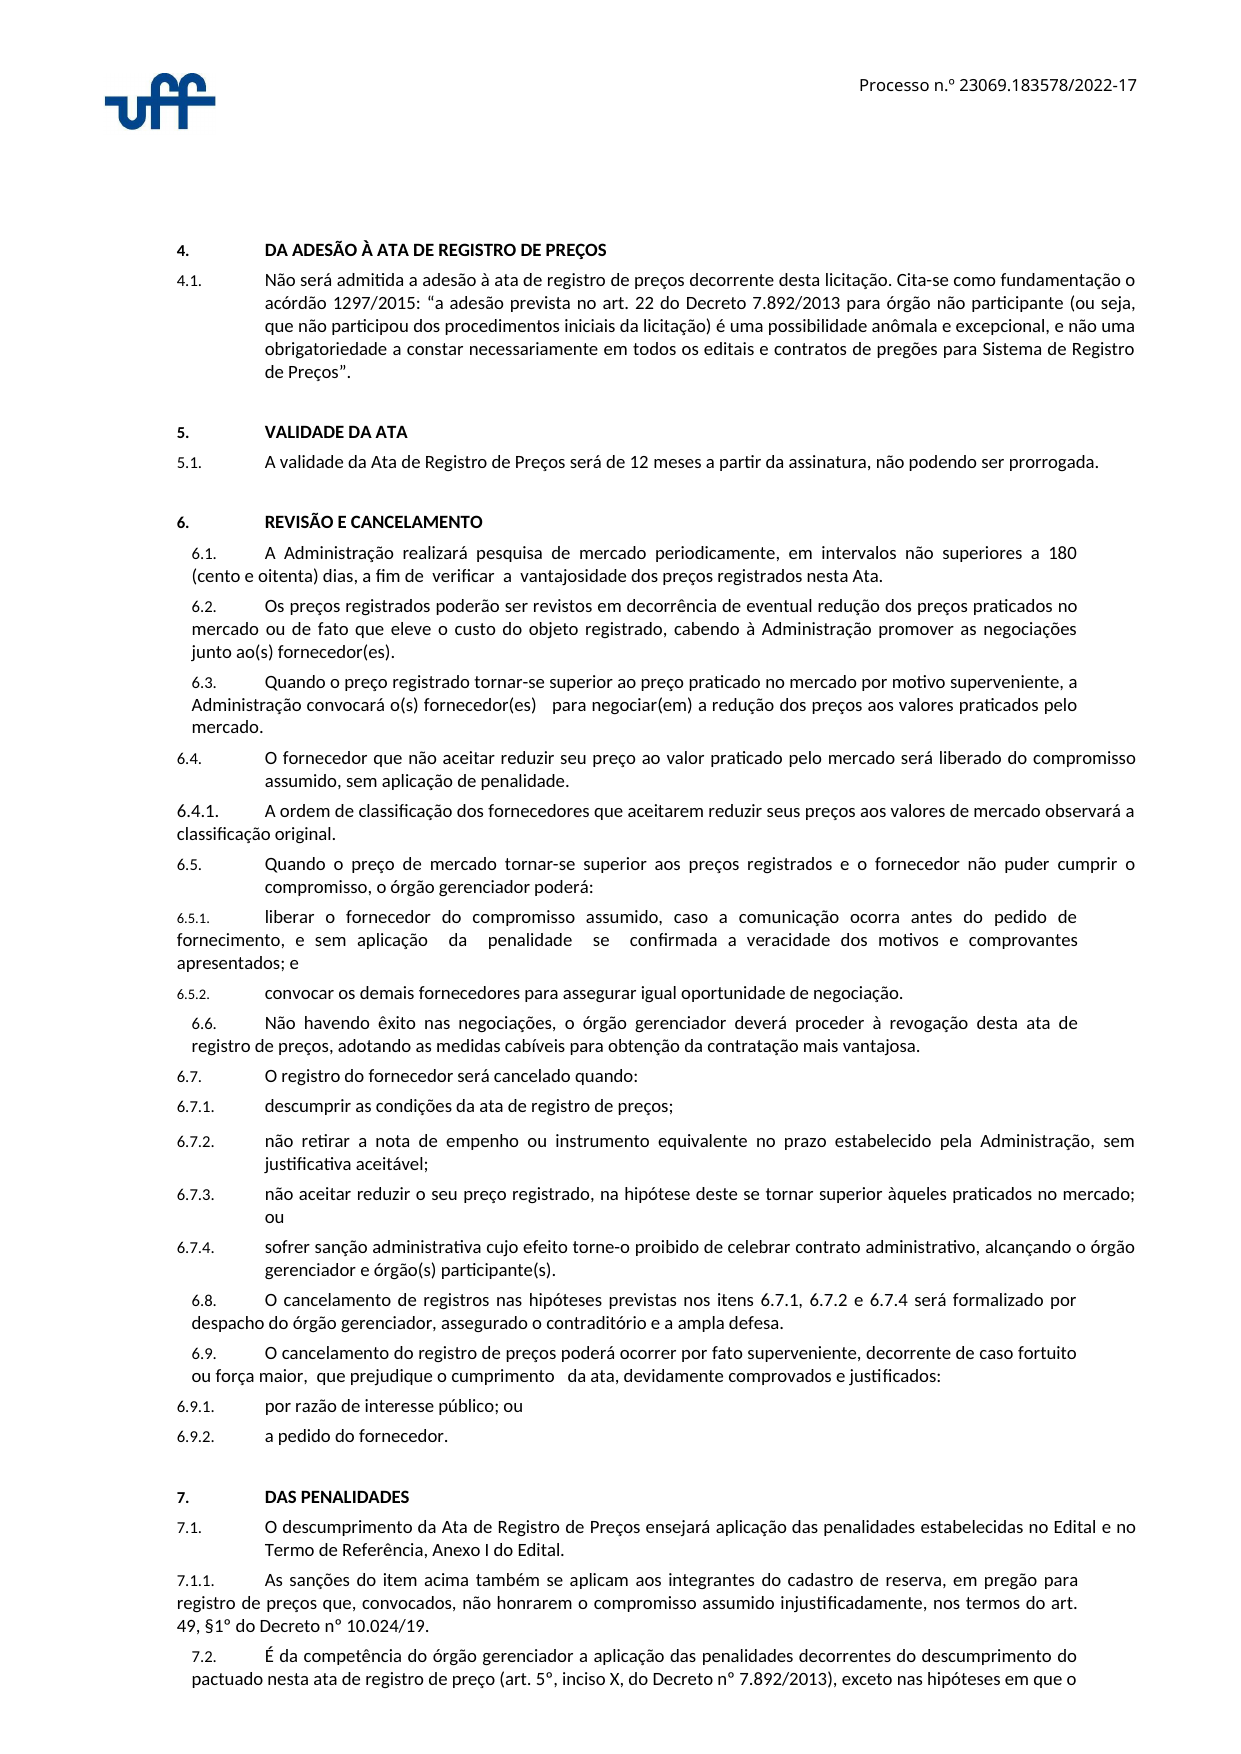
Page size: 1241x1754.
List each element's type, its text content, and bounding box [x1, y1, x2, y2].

list descumprir as condições da ata de registro de preços; [177, 1095, 1137, 1118]
text 6.4.1. A ordem de classiﬁcação dos fornecedores que aceitarem reduzir seus preços aos valores de mercado observará a classiﬁcação original. [177, 799, 1137, 845]
list VALIDADE DA ATA [177, 420, 1137, 443]
list por razão de interesse público; ou [177, 1394, 1137, 1417]
list REVISÃO E CANCELAMENTO [177, 511, 1137, 534]
list não aceitar reduzir o seu preço registrado, na hipótese deste se tornar superior àqueles praticados no mercado; ou [177, 1182, 1137, 1228]
list liberar o fornecedor do compromisso assumido, caso a comunicação ocorra antes do pedido de fornecimento, e sem aplicação da penalidade se conﬁrmada a veracidade dos motivos e comprovantes apresentados; e [177, 905, 1079, 974]
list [191, 1644, 1079, 1690]
list sofrer sanção administrativa cujo efeito torne-o proibido de celebrar contrato administrativo, alcançando o órgão gerenciador e órgão(s) participante(s). [177, 1235, 1137, 1281]
list a pedido do fornecedor. [177, 1424, 1137, 1447]
picture [103, 73, 216, 135]
list O descumprimento da Ata de Registro de Preços ensejará aplicação das penalidades estabelecidas no Edital e no Termo de Referência, Anexo I do Edital. [177, 1515, 1137, 1561]
list Não havendo êxito nas negociações, o órgão gerenciador deverá proceder à revogação desta ata de registro de preços, adotando as medidas cabíveis para obtenção da contratação mais vantajosa. [191, 1011, 1079, 1057]
list Quando o preço de mercado tornar-se superior aos preços registrados e o fornecedor não puder cumprir o compromisso, o órgão gerenciador poderá: [177, 852, 1137, 898]
list convocar os demais fornecedores para assegurar igual oportunidade de negociação. [177, 981, 1137, 1004]
list Não será admitida a adesão à ata de registro de preços decorrente desta licitação. Cita-se como fundamentação o acórdão 1297/2015: “a adesão prevista no art. 22 do Decreto 7.892/2013 para órgão não participante (ou seja, que não participou dos procedimentos iniciais da licitação) é uma possibilidade anômala e excepcional, e não uma obrigatoriedade a constar necessariamente em todos os editais e contratos de pregões para Sistema de Registro de Preços”. [177, 268, 1137, 383]
list O fornecedor que não aceitar reduzir seu preço ao valor praticado pelo mercado será liberado do compromisso assumido, sem aplicação de penalidade. [177, 746, 1137, 792]
list não retirar a nota de empenho ou instrumento equivalente no prazo estabelecido pela Administração, sem justiﬁcativa aceitável; [177, 1129, 1137, 1174]
list DAS PENALIDADES [177, 1485, 1137, 1508]
list O registro do fornecedor será cancelado quando: [177, 1064, 1137, 1087]
text 7.1.1. As sanções do item acima também se aplicam aos integrantes do cadastro de reserva, em pregão para registro de preços que, convocados, não honrarem o compromisso assumido injustiﬁcadamente, nos termos do art. 49, §1º do Decreto nº 10.024/19. [177, 1568, 1079, 1637]
list A validade da Ata de Registro de Preços será de 12 meses a partir da assinatura, não podendo ser prorrogada. [177, 450, 1137, 473]
list DA ADESÃO À ATA DE REGISTRO DE PREÇOS [177, 238, 1137, 261]
list Os preços registrados poderão ser revistos em decorrência de eventual redução dos preços praticados no mercado ou de fato que eleve o custo do objeto registrado, cabendo à Administração promover as negociações junto ao(s) fornecedor(es). [191, 594, 1079, 663]
list O cancelamento de registros nas hipóteses previstas nos itens 6.7.1, 6.7.2 e 6.7.4 será formalizado por despacho do órgão gerenciador, assegurado o contraditório e a ampla defesa. [191, 1288, 1078, 1334]
list A Administração realizará pesquisa de mercado periodicamente, em intervalos não superiores a 180 (cento e oitenta) dias, a ﬁm de veriﬁcar a vantajosidade dos preços registrados nesta Ata. [191, 541, 1079, 587]
list O cancelamento do registro de preços poderá ocorrer por fato superveniente, decorrente de caso fortuito ou força maior, que prejudique o cumprimento da ata, devidamente comprovados e justiﬁcados: [191, 1341, 1079, 1387]
list Quando o preço registrado tornar-se superior ao preço praticado no mercado por motivo superveniente, a Administração convocará o(s) fornecedor(es) para negociar(em) a redução dos preços aos valores praticados pelo mercado. [191, 670, 1079, 739]
